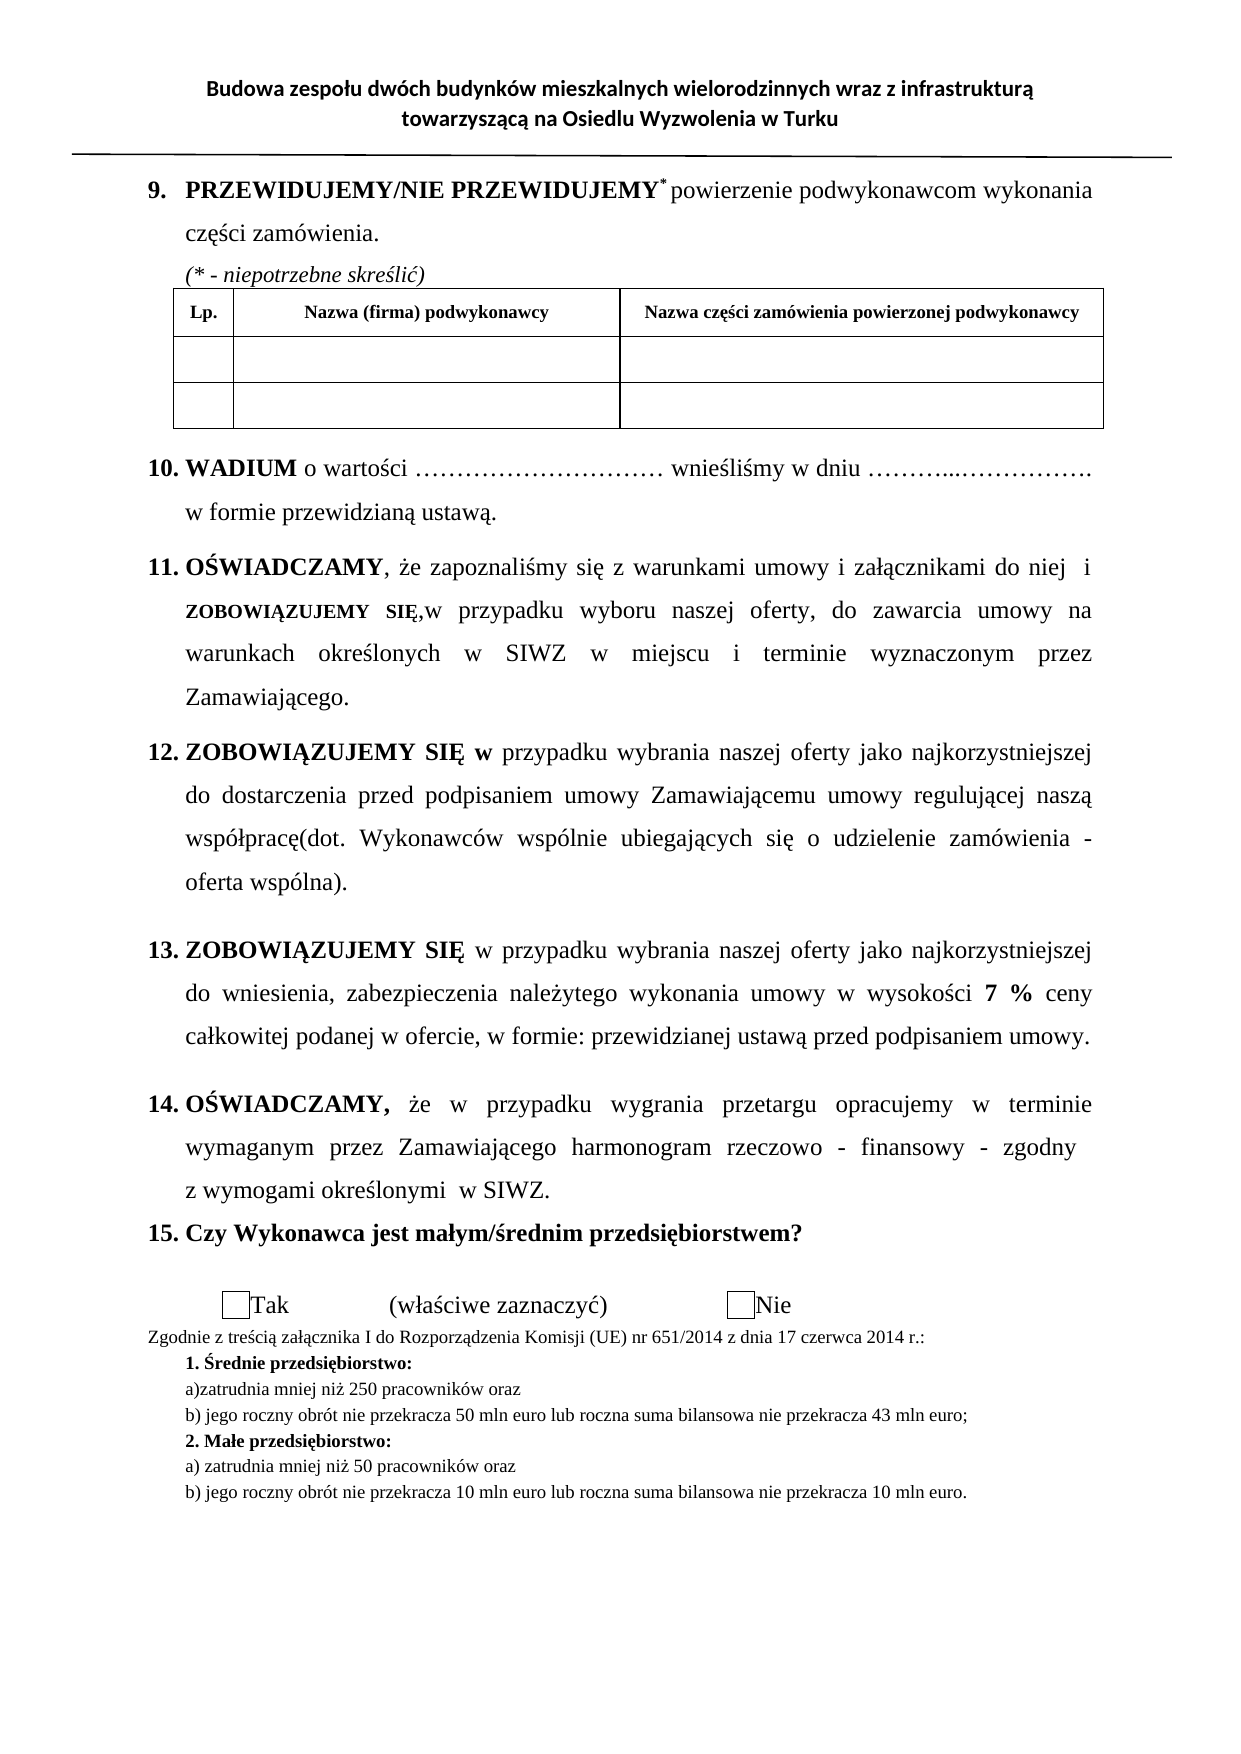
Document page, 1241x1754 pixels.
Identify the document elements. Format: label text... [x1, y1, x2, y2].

text Tak (właściwe zaznaczyć) Nie [185, 1290, 1093, 1319]
table_cell [174, 337, 233, 382]
list OŚWIADCZAMY, że w przypadku wygrania przetargu opracujemy w terminie wymaganym przez Zamawiającego harmonogram rzeczowo - finansowy - zgodny z wymogami określonymi w SIWZ. [148, 1089, 1093, 1204]
text a) zatrudnia mniej niż 50 pracowników oraz [185, 1455, 1067, 1477]
text Zgodnie z treścią załącznika I do Rozporządzenia Komisji (UE) nr 651/2014 z dnia 17 czerwca 2014 r.: [148, 1326, 1067, 1348]
text 1. Średnie przedsiębiorstwo: [185, 1352, 1067, 1374]
list ZOBOWIĄZUJEMY SIĘ w przypadku wybrania naszej oferty jako najkorzystniejszej do dostarczenia przed podpisaniem umowy Zamawiającemu umowy regulującej naszą współpracę(dot. Wykonawców wspólnie ubiegających się o udzielenie zamówienia - oferta wspólna). [148, 737, 1093, 895]
list Czy Wykonawca jest małym/średnim przedsiębiorstwem? [148, 1218, 1093, 1247]
table_cell [234, 337, 619, 382]
table_header Nazwa (firma) podwykonawcy [234, 289, 619, 336]
table_cell [234, 383, 619, 427]
text 2. Małe przedsiębiorstwo: [185, 1429, 1067, 1451]
text b) jego roczny obrót nie przekracza 10 mln euro lub roczna suma bilansowa nie przekracza 10 mln euro. [185, 1481, 1067, 1503]
table_header Nazwa części zamówienia powierzonej podwykonawcy [621, 289, 1103, 336]
table_cell [174, 383, 233, 427]
list ZOBOWIĄZUJEMY SIĘ w przypadku wybrania naszej oferty jako najkorzystniejszej do wniesienia, zabezpieczenia należytego wykonania umowy w wysokości 7 % ceny całkowitej podanej w ofercie, w formie: przewidzianej ustawą przed podpisaniem umowy. [148, 935, 1093, 1050]
table_cell [621, 337, 1103, 382]
list PRZEWIDUJEMY/NIE PRZEWIDUJEMY* powierzenie podwykonawcom wykonania części zamówienia. [148, 175, 1093, 247]
text (* - niepotrzebne skreślić) [185, 261, 1093, 287]
list WADIUM o wartości ………………………… wnieśliśmy w dniu ………...……………. w formie przewidzianą ustawą. [148, 453, 1093, 525]
list OŚWIADCZAMY, że zapoznaliśmy się z warunkami umowy i załącznikami do niej i zobowiązujemy się,w przypadku wyboru naszej oferty, do zawarcia umowy na warunkach określonych w SIWZ w miejscu i terminie wyznaczonym przez Zamawiającego. [148, 552, 1093, 710]
table_cell [621, 383, 1103, 427]
text a)zatrudnia mniej niż 250 pracowników oraz [185, 1378, 1067, 1399]
text b) jego roczny obrót nie przekracza 50 mln euro lub roczna suma bilansowa nie przekracza 43 mln euro; [185, 1404, 1067, 1425]
table_header Lp. [174, 289, 233, 336]
